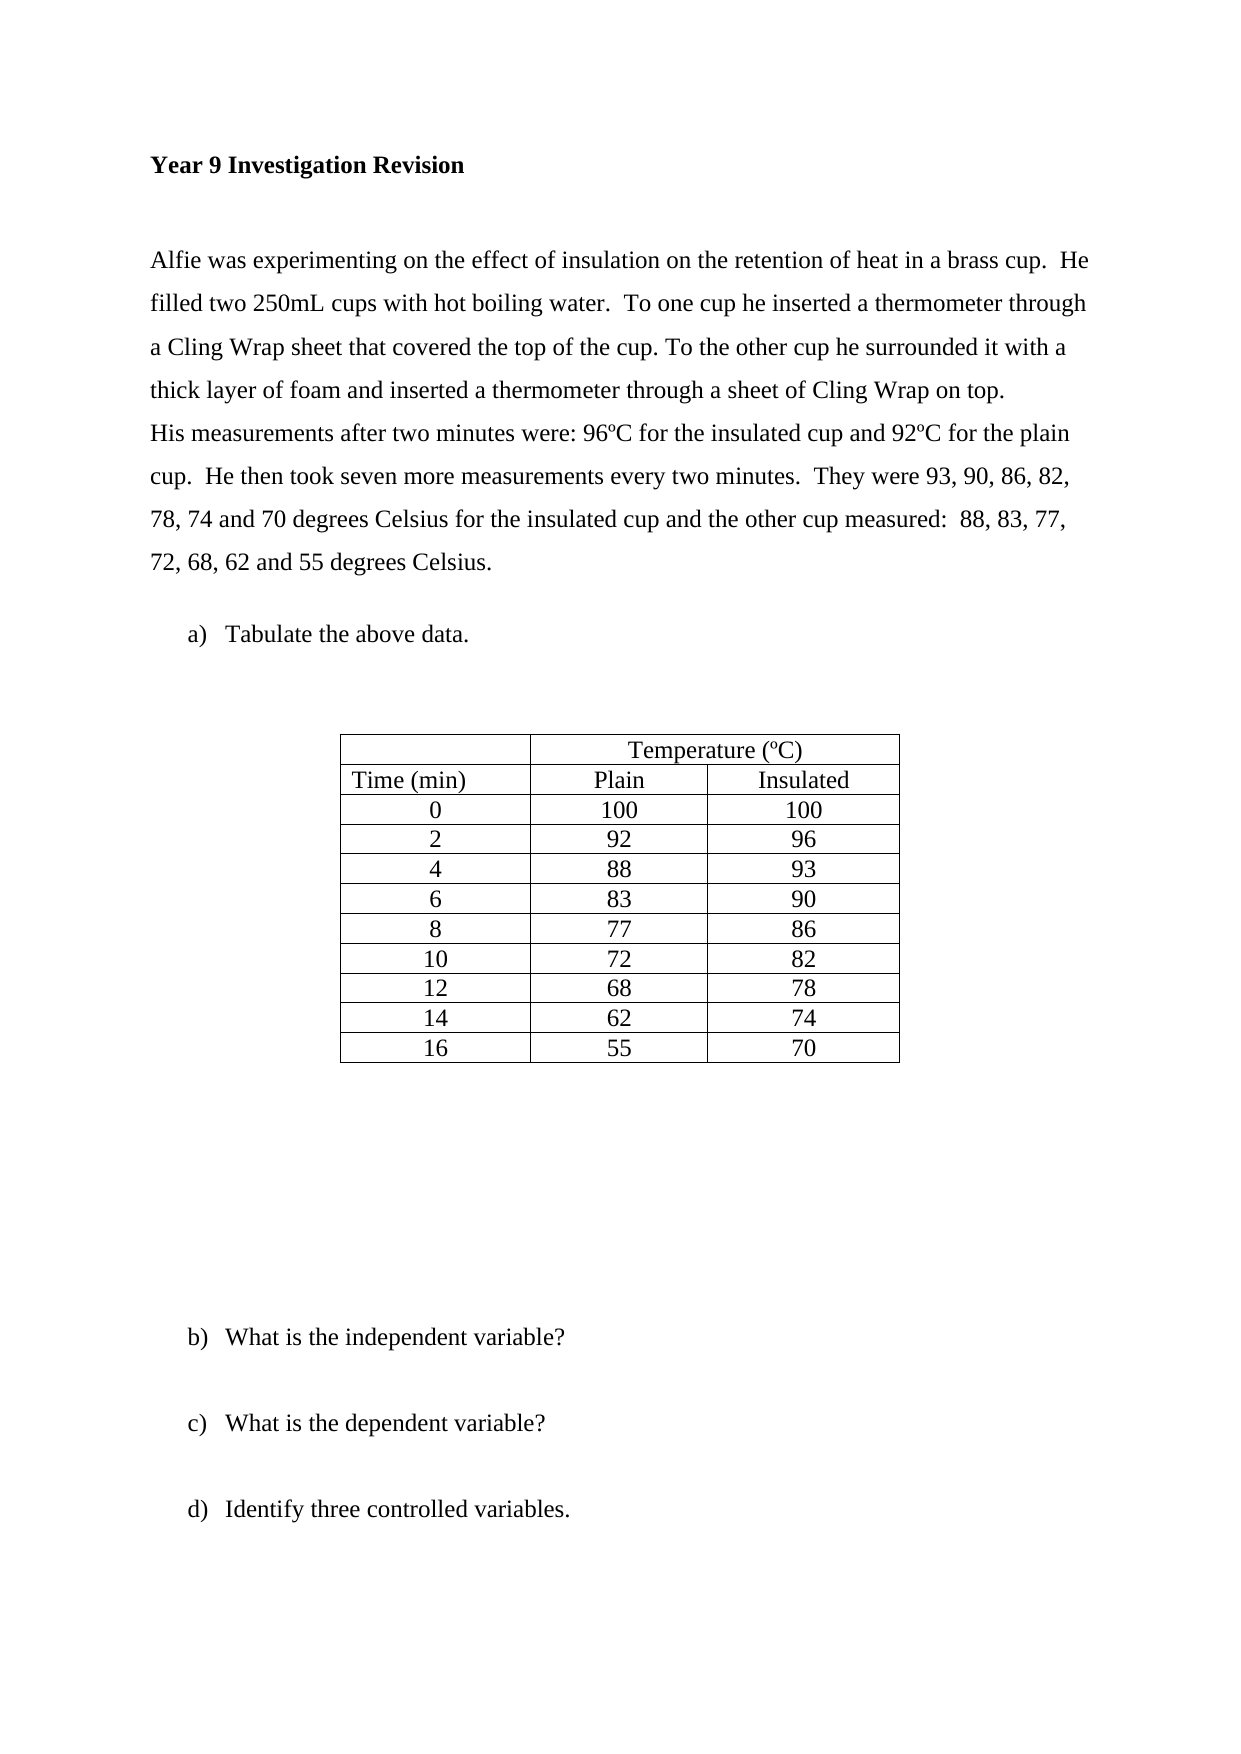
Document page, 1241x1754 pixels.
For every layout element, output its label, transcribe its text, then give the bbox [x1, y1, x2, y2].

table_cell Plain [531, 765, 707, 794]
table_cell 8 [341, 914, 530, 943]
list What is the dependent variable? [187, 1408, 1090, 1437]
table_cell 86 [708, 914, 899, 943]
table_cell 72 [531, 944, 707, 972]
table_cell 100 [531, 795, 707, 823]
table_cell 62 [531, 1003, 707, 1032]
table_header [341, 735, 530, 764]
table_header Temperature (ºC) [531, 735, 899, 764]
table_cell 96 [708, 825, 899, 853]
table_cell 93 [708, 854, 899, 883]
list What is the independent variable? [187, 1322, 1090, 1350]
table_cell Insulated [708, 765, 899, 794]
table_cell 77 [531, 914, 707, 943]
table_cell 6 [341, 884, 530, 913]
table_cell 74 [708, 1003, 899, 1032]
table_cell 16 [341, 1033, 530, 1062]
table_cell 12 [341, 974, 530, 1002]
text Year 9 Investigation Revision [150, 150, 1090, 179]
table_cell 14 [341, 1003, 530, 1032]
table_cell 83 [531, 884, 707, 913]
list Identify three controlled variables. [187, 1494, 1090, 1523]
text His measurements after two minutes were: 96ºC for the insulated cup and 92ºC for the plain cup. He then took seven more measurements every two minutes. They were 93, 90, 86, 82, 78, 74 and 70 degrees Celsius for the insulated cup and the other cup measured: 88, 83, 77, 72, 68, 62 and 55 degrees Celsius. [150, 418, 1090, 576]
table_cell 68 [531, 974, 707, 1002]
table_cell 10 [341, 944, 530, 972]
table_cell Time (min) [341, 765, 530, 794]
table_cell 55 [531, 1033, 707, 1062]
table_cell 4 [341, 854, 530, 883]
table_cell 2 [341, 825, 530, 853]
table_cell 92 [531, 825, 707, 853]
table_cell 0 [341, 795, 530, 823]
table_cell 82 [708, 944, 899, 972]
table_cell 90 [708, 884, 899, 913]
table_cell 70 [708, 1033, 899, 1062]
table_cell 78 [708, 974, 899, 1002]
table_cell 88 [531, 854, 707, 883]
list Alfie was experimenting on the effect of insulation on the retention of heat in a brass cup. He filled two 250mL cups with hot boiling water. To one cup he inserted a thermometer through a Cling Wrap sheet that covered the top of the cup. To the other cup he surrounded it with a thick layer of foam and inserted a thermometer through a sheet of Cling Wrap on top. [150, 245, 1090, 403]
list Tabulate the above data. [187, 619, 1090, 648]
table_cell 100 [708, 795, 899, 823]
